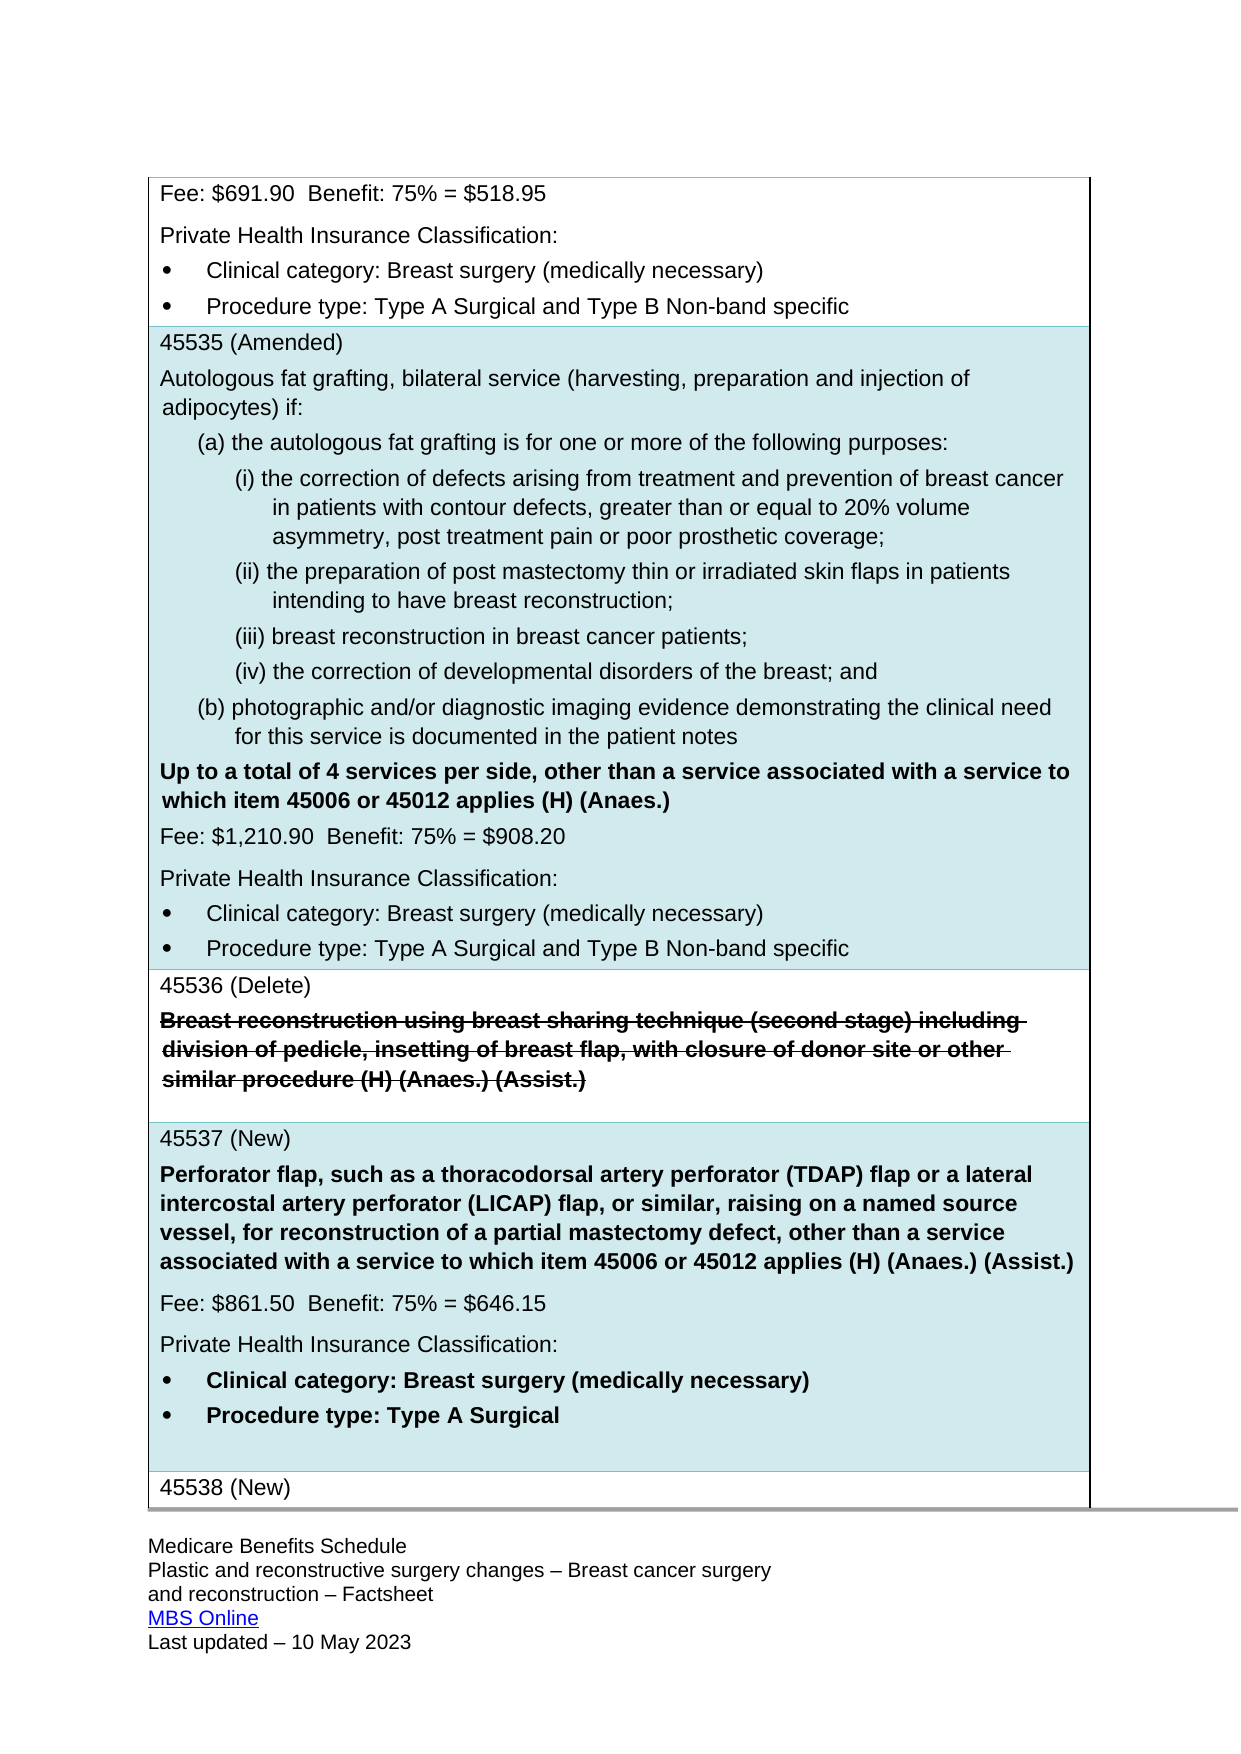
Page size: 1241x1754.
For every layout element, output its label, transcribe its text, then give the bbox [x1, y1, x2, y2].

table_cell 45537 (New) Perforator flap, such as a thoracodorsal artery perforator (TDAP) flap or a lateral intercostal artery perforator (LICAP) flap, or similar, raising on a named source vessel, for reconstruction of a partial mastectomy defect, other than a service associated with a service to which item 45006 or 45012 applies (H) (Anaes.) (Assist.) Fee: $861.50 Benefit: 75% = $646.15 Private Health Insurance Classification: Clinical category: Breast surgery (medically necessary) Procedure type: Type A Surgical [149, 1123, 1089, 1471]
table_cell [149, 178, 1089, 326]
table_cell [149, 1472, 1089, 1507]
table_cell 45535 (Amended) Autologous fat grafting, bilateral service (harvesting, preparation and injection of adipocytes) if: (a) the autologous fat grafting is for one or more of the following purposes: (i) the correction of defects arising from treatment and prevention of breast cancer in patients with contour defects, greater than or equal to 20% volume asymmetry, post treatment pain or poor prosthetic coverage; (ii) the preparation of post mastectomy thin or irradiated skin flaps in patients intending to have breast reconstruction; (iii) breast reconstruction in breast cancer patients; (iv) the correction of developmental disorders of the breast; and (b) photographic and/or diagnostic imaging evidence demonstrating the clinical need for this service is documented in the patient notes Up to a total of 4 services per side, other than a service associated with a service to which item 45006 or 45012 applies (H) (Anaes.) Fee: $1,210.90 Benefit: 75% = $908.20 Private Health Insurance Classification: Clinical category: Breast surgery (medically necessary) Procedure type: Type A Surgical and Type B Non-band specific [149, 327, 1089, 969]
table_cell 45536 (Delete) Breast reconstruction using breast sharing technique (second stage) including division of pedicle, insetting of breast flap, with closure of donor site or other similar procedure (H) (Anaes.) (Assist.) [149, 970, 1089, 1122]
